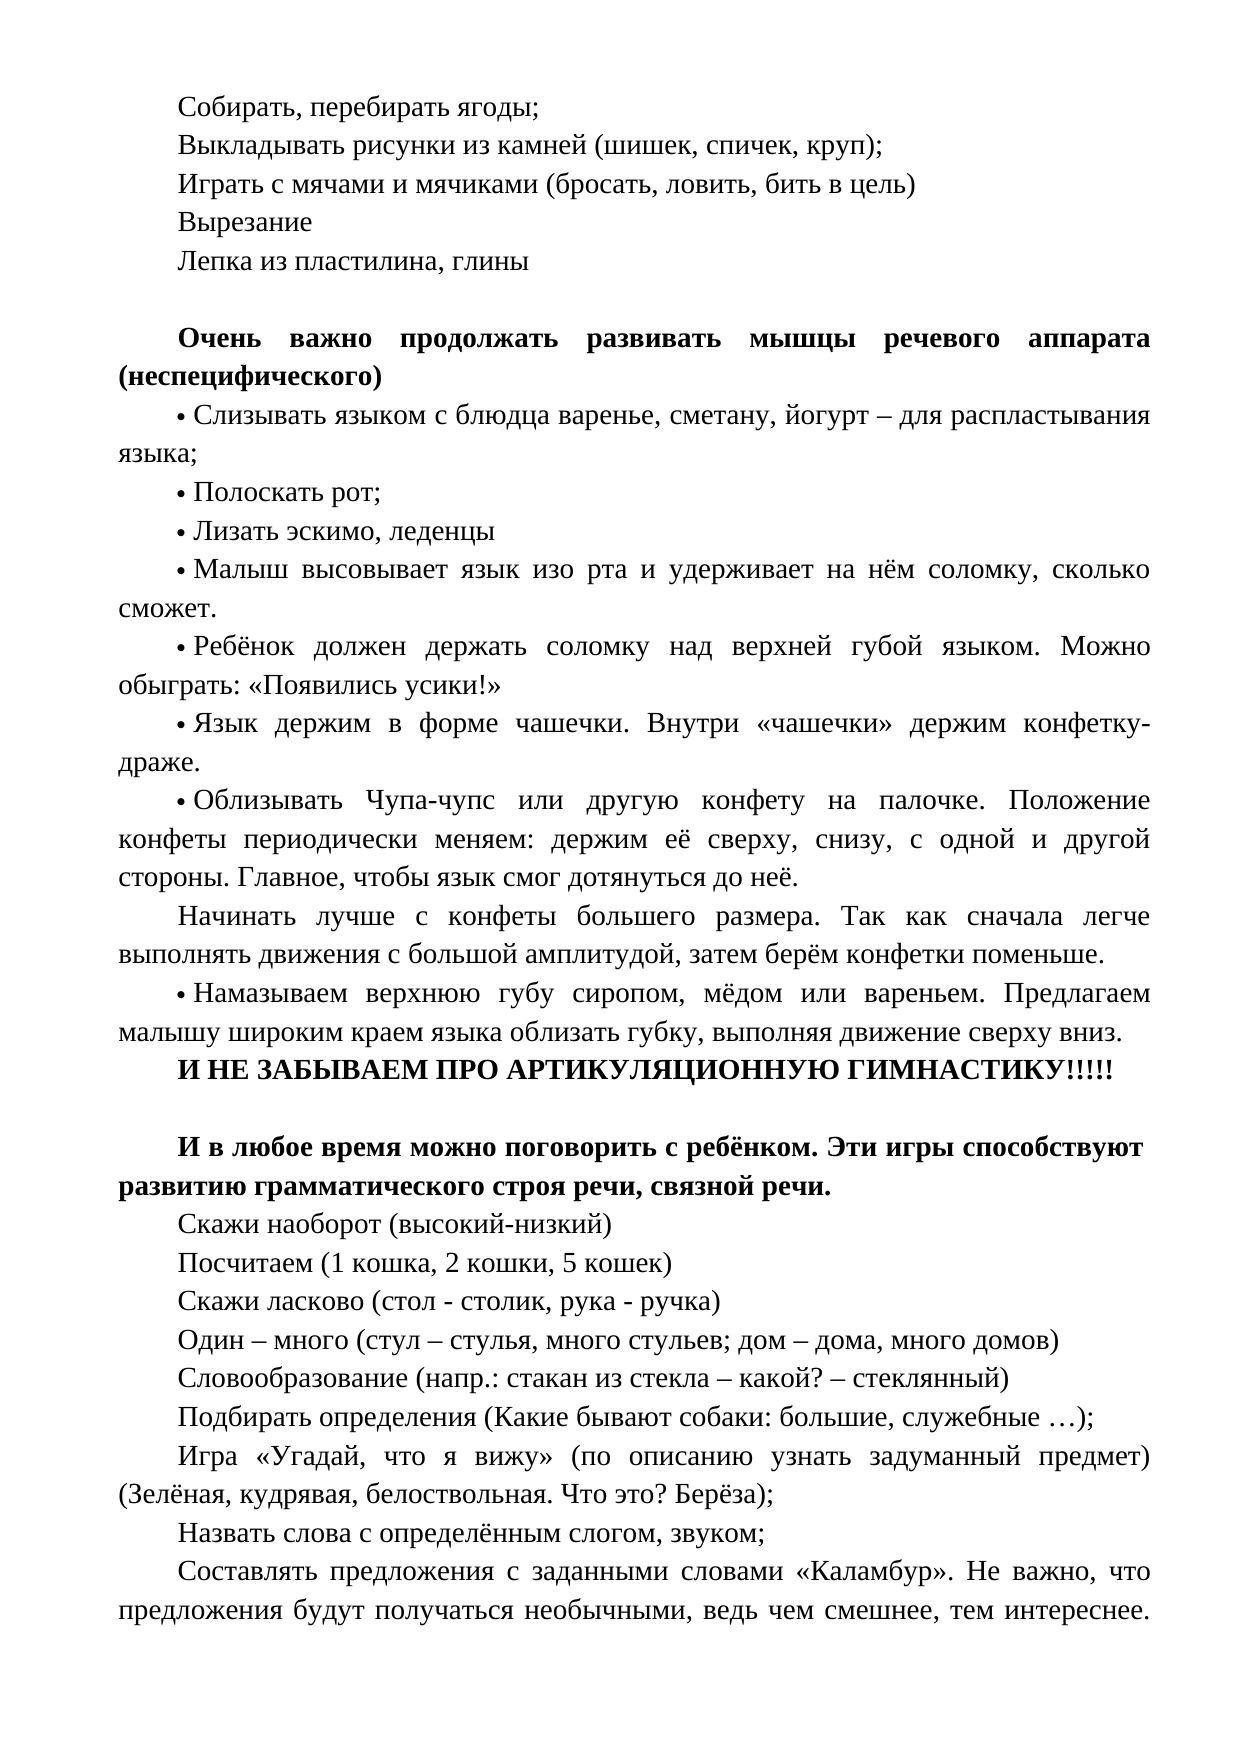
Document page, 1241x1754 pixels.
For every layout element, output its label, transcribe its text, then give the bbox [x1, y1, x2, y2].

list Язык держим в форме чашечки. Внутри «чашечки» держим конфетку-драже. [118, 705, 1152, 777]
text Очень важно продолжать развивать мышцы речевого аппарата (неспецифического) [118, 320, 1152, 392]
list Полоскать рот; [118, 474, 1152, 508]
text Лепка из пластилина, глины [118, 243, 1152, 276]
list Малыш высовывает язык изо рта и удерживает на нём соломку, сколько сможет. [118, 551, 1152, 623]
text Один – много (стул – стулья, много стульев; дом – дома, много домов) [118, 1322, 1152, 1356]
text Вырезание [118, 204, 1152, 238]
text Скажи ласково (стол - столик, рука - ручка) [118, 1283, 1152, 1317]
text Собирать, перебирать ягоды; [118, 89, 1152, 122]
text Играть с мячами и мячиками (бросать, ловить, бить в цель) [118, 166, 1152, 199]
text Назвать слова с определённым слогом, звуком; [118, 1515, 1152, 1548]
list Слизывать языком с блюдца варенье, сметану, йогурт – для распластывания языка; [118, 397, 1152, 469]
text Подбирать определения (Какие бывают собаки: большие, служебные …); [118, 1399, 1152, 1433]
text И НЕ ЗАБЫВАЕМ ПРО АРТИКУЛЯЦИОННУЮ ГИМНАСТИКУ!!!!! [118, 1052, 1152, 1086]
text Игра «Угадай, что я вижу» (по описанию узнать задуманный предмет) (Зелёная, кудрявая, белоствольная. Что это? Берёза); [118, 1438, 1152, 1510]
text Выкладывать рисунки из камней (шишек, спичек, круп); [118, 127, 1152, 161]
list Лизать эскимо, леденцы [118, 513, 1152, 546]
text Начинать лучше с конфеты большего размера. Так как сначала легче выполнять движения с большой амплитудой, затем берём конфетки поменьше. [118, 898, 1152, 970]
text Посчитаем (1 кошка, 2 кошки, 5 кошек) [118, 1245, 1152, 1278]
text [118, 1553, 1152, 1625]
text Словообразование (напр.: стакан из стекла – какой? – стеклянный) [118, 1361, 1152, 1394]
text И в любое время можно поговорить с ребёнком. Эти игры способствуют развитию грамматического строя речи, связной речи. [118, 1129, 1152, 1201]
text Скажи наоборот (высокий-низкий) [118, 1206, 1152, 1240]
list Облизывать Чупа-чупс или другую конфету на палочке. Положение конфеты периодически меняем: держим её сверху, снизу, с одной и другой стороны. Главное, чтобы язык смог дотянуться до неё. [118, 782, 1152, 893]
list Намазываем верхнюю губу сиропом, мёдом или вареньем. Предлагаем малышу широким краем языка облизать губку, выполняя движение сверху вниз. [118, 975, 1152, 1047]
list Ребёнок должен держать соломку над верхней губой языком. Можно обыграть: «Появились усики!» [118, 628, 1152, 700]
